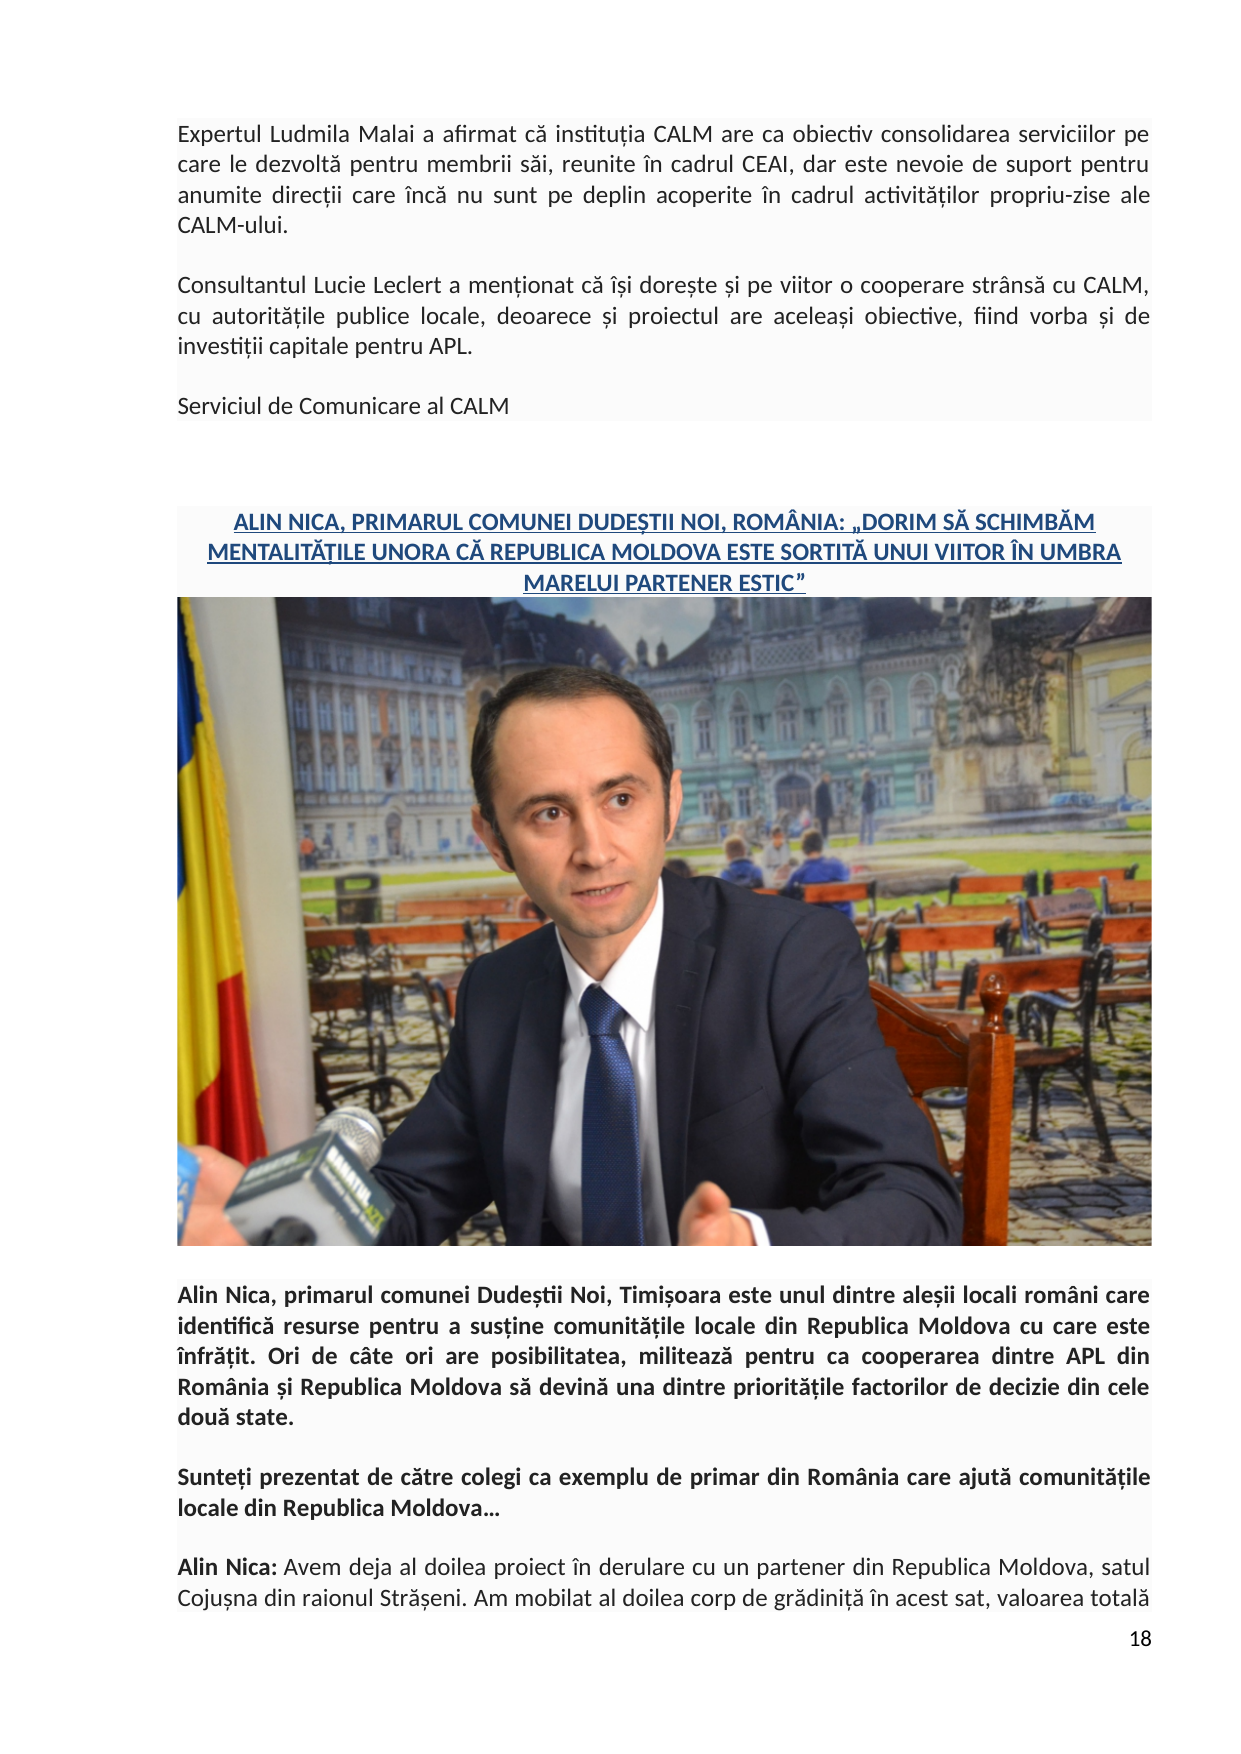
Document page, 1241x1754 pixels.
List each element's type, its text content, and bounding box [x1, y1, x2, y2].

text Consultantul Lucie Leclert a menționat că își dorește și pe viitor o cooperare strânsă cu CALM, cu autoritățile publice locale, deoarece și proiectul are aceleași obiective, fiind vorba și de investiții capitale pentru APL. [177, 269, 1152, 361]
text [177, 1551, 1152, 1612]
text Expertul Ludmila Malai a afirmat că instituția CALM are ca obiectiv consolidarea serviciilor pe care le dezvoltă pentru membrii săi, reunite în cadrul CEAI, dar este nevoie de suport pentru anumite direcții care încă nu sunt pe deplin acoperite în cadrul activităților propriu-zise ale CALM-ului. [177, 118, 1152, 240]
text Serviciul de Comunicare al CALM [177, 390, 1152, 421]
text Alin Nica, primarul comunei Dudeștii Noi, Timișoara este unul dintre aleșii locali români care identifică resurse pentru a susține comunitățile locale din Republica Moldova cu care este înfrățit. Ori de câte ori are posibilitatea, militează pentru ca cooperarea dintre APL din România și Republica Moldova să devină una dintre prioritățile factorilor de decizie din cele două state. [177, 1279, 1152, 1432]
picture [177, 597, 1152, 1246]
text Sunteți prezentat de către colegi ca exemplu de primar din România care ajută comunitățile locale din Republica Moldova… [177, 1461, 1152, 1522]
subtitle ALIN NICA, PRIMARUL COMUNEI DUDEȘTII NOI, ROMÂNIA: „DORIM SĂ SCHIMBĂM MENTALITĂȚILE UNORA CĂ REPUBLICA MOLDOVA ESTE SORTITĂ UNUI VIITOR ÎN UMBRA MARELUI PARTENER ESTIC” [177, 506, 1152, 597]
